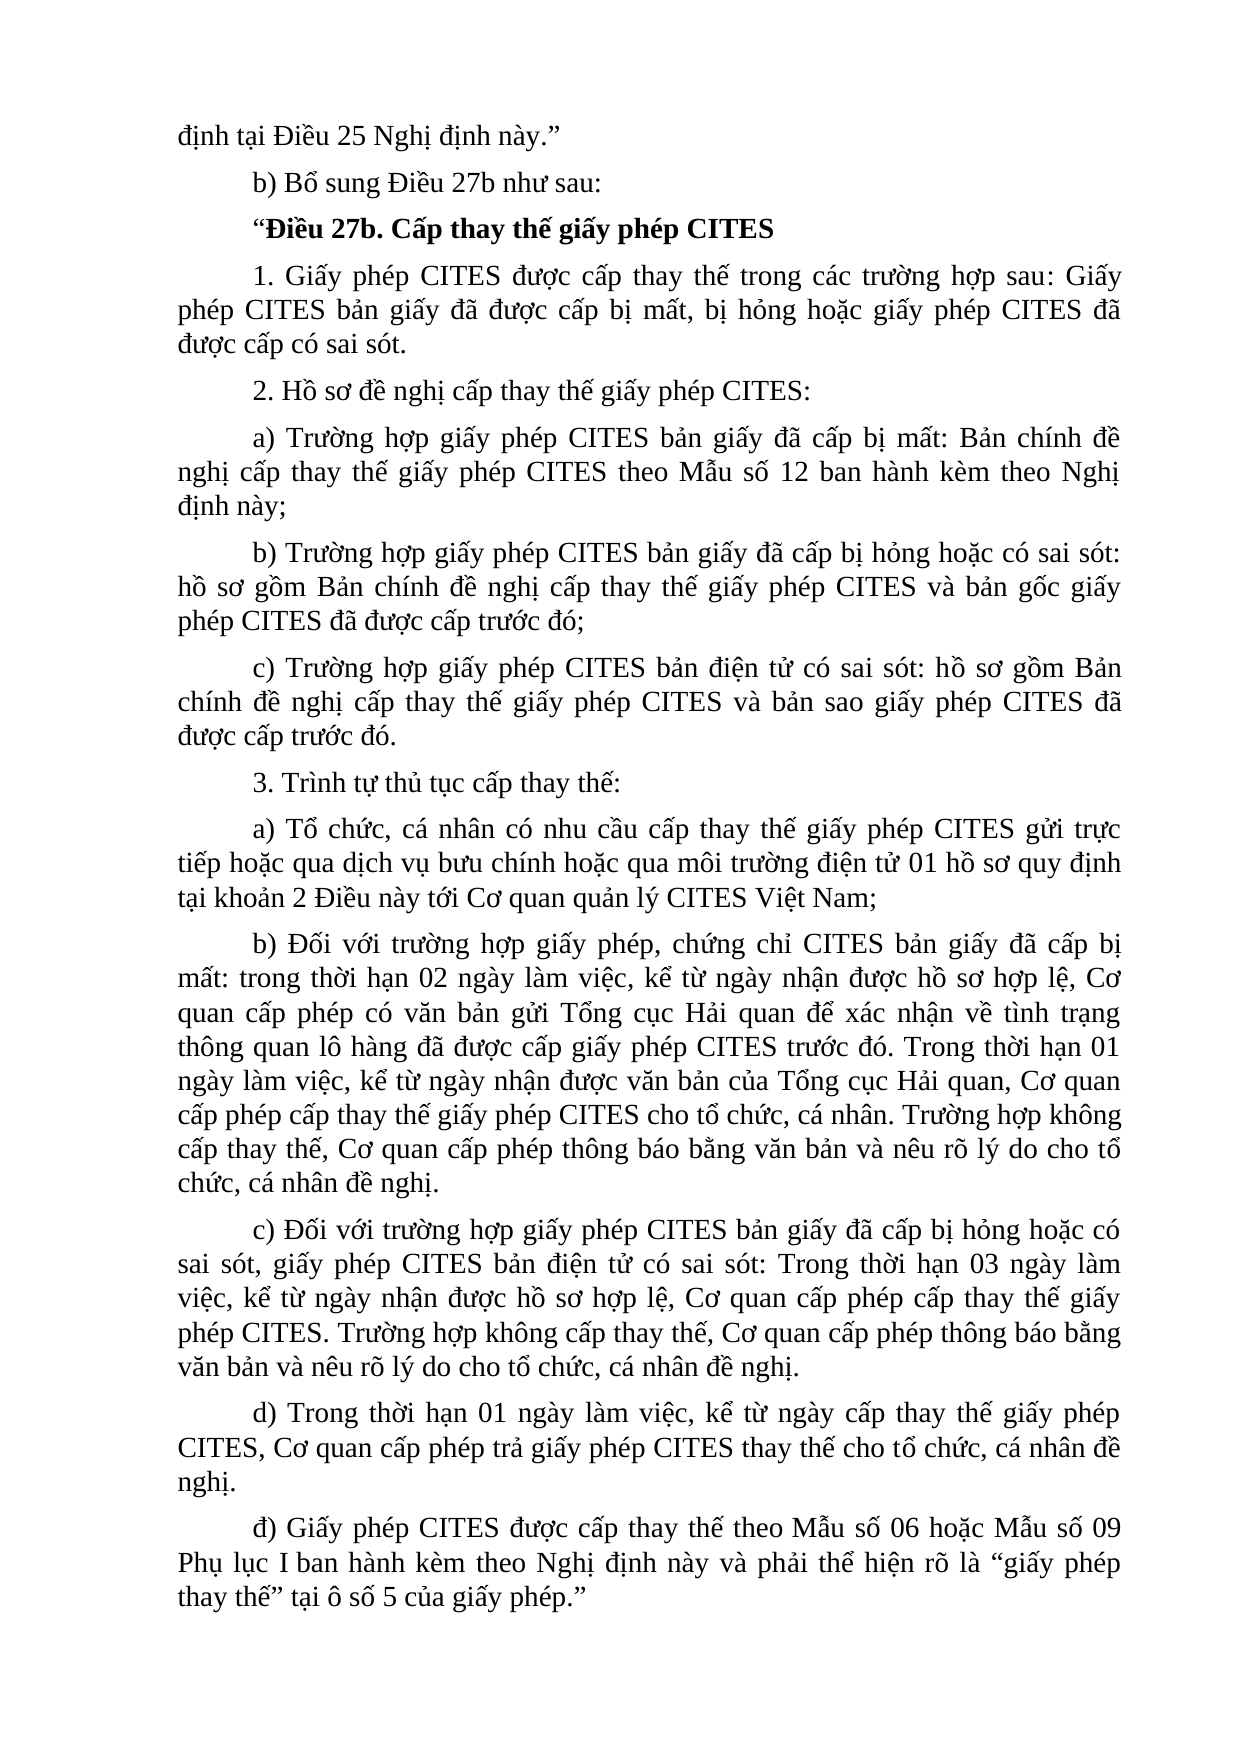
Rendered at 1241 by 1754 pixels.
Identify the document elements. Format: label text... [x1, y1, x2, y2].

text 3. Trình tự thủ tục cấp thay thế: [177, 765, 1122, 798]
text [177, 118, 1122, 152]
text a) Tổ chức, cá nhân có nhu cầu cấp thay thế giấy phép CITES gửi trực tiếp hoặc qua dịch vụ bưu chính hoặc qua môi trường điện tử 01 hồ sơ quy định tại khoản 2 Điều này tới Cơ quan quản lý CITES Việt Nam; [177, 811, 1122, 913]
text b) Bổ sung Điều 27b như sau: [177, 165, 1122, 198]
text b) Đối với trường hợp giấy phép, chứng chỉ CITES bản giấy đã cấp bị mất: trong thời hạn 02 ngày làm việc, kể từ ngày nhận được hồ sơ hợp lệ, Cơ quan cấp phép có văn bản gửi Tổng cục Hải quan để xác nhận về tình trạng thông quan lô hàng đã được cấp giấy phép CITES trước đó. Trong thời hạn 01 ngày làm việc, kể từ ngày nhận được văn bản của Tổng cục Hải quan, Cơ quan cấp phép cấp thay thế giấy phép CITES cho tổ chức, cá nhân. Trường hợp không cấp thay thế, Cơ quan cấp phép thông báo bằng văn bản và nêu rõ lý do cho tổ chức, cá nhân đề nghị. [177, 926, 1122, 1199]
text c) Trường hợp giấy phép CITES bản điện tử có sai sót: hồ sơ gồm Bản chính đề nghị cấp thay thế giấy phép CITES và bản sao giấy phép CITES đã được cấp trước đó. [177, 650, 1122, 752]
text a) Trường hợp giấy phép CITES bản giấy đã cấp bị mất: Bản chính đề nghị cấp thay thế giấy phép CITES theo Mẫu số 12 ban hành kèm theo Nghị định này; [177, 420, 1122, 522]
text d) Trong thời hạn 01 ngày làm việc, kể từ ngày cấp thay thế giấy phép CITES, Cơ quan cấp phép trả giấy phép CITES thay thế cho tổ chức, cá nhân đề nghị. [177, 1396, 1122, 1497]
text 1. Giấy phép CITES được cấp thay thế trong các trường hợp sau: Giấy phép CITES bản giấy đã được cấp bị mất, bị hỏng hoặc giấy phép CITES đã được cấp có sai sót. [177, 258, 1122, 360]
text “Điều 27b. Cấp thay thế giấy phép CITES [177, 211, 1122, 245]
text đ) Giấy phép CITES được cấp thay thế theo Mẫu số 06 hoặc Mẫu số 09 Phụ lục I ban hành kèm theo Nghị định này và phải thể hiện rõ là “giấy phép thay thế” tại ô số 5 của giấy phép.” [177, 1511, 1122, 1612]
text b) Trường hợp giấy phép CITES bản giấy đã cấp bị hỏng hoặc có sai sót: hồ sơ gồm Bản chính đề nghị cấp thay thế giấy phép CITES và bản gốc giấy phép CITES đã được cấp trước đó; [177, 535, 1122, 637]
text c) Đối với trường hợp giấy phép CITES bản giấy đã cấp bị hỏng hoặc có sai sót, giấy phép CITES bản điện tử có sai sót: Trong thời hạn 03 ngày làm việc, kể từ ngày nhận được hồ sơ hợp lệ, Cơ quan cấp phép cấp thay thế giấy phép CITES. Trường hợp không cấp thay thế, Cơ quan cấp phép thông báo bằng văn bản và nêu rõ lý do cho tổ chức, cá nhân đề nghị. [177, 1212, 1122, 1382]
text 2. Hồ sơ đề nghị cấp thay thế giấy phép CITES: [177, 373, 1122, 407]
